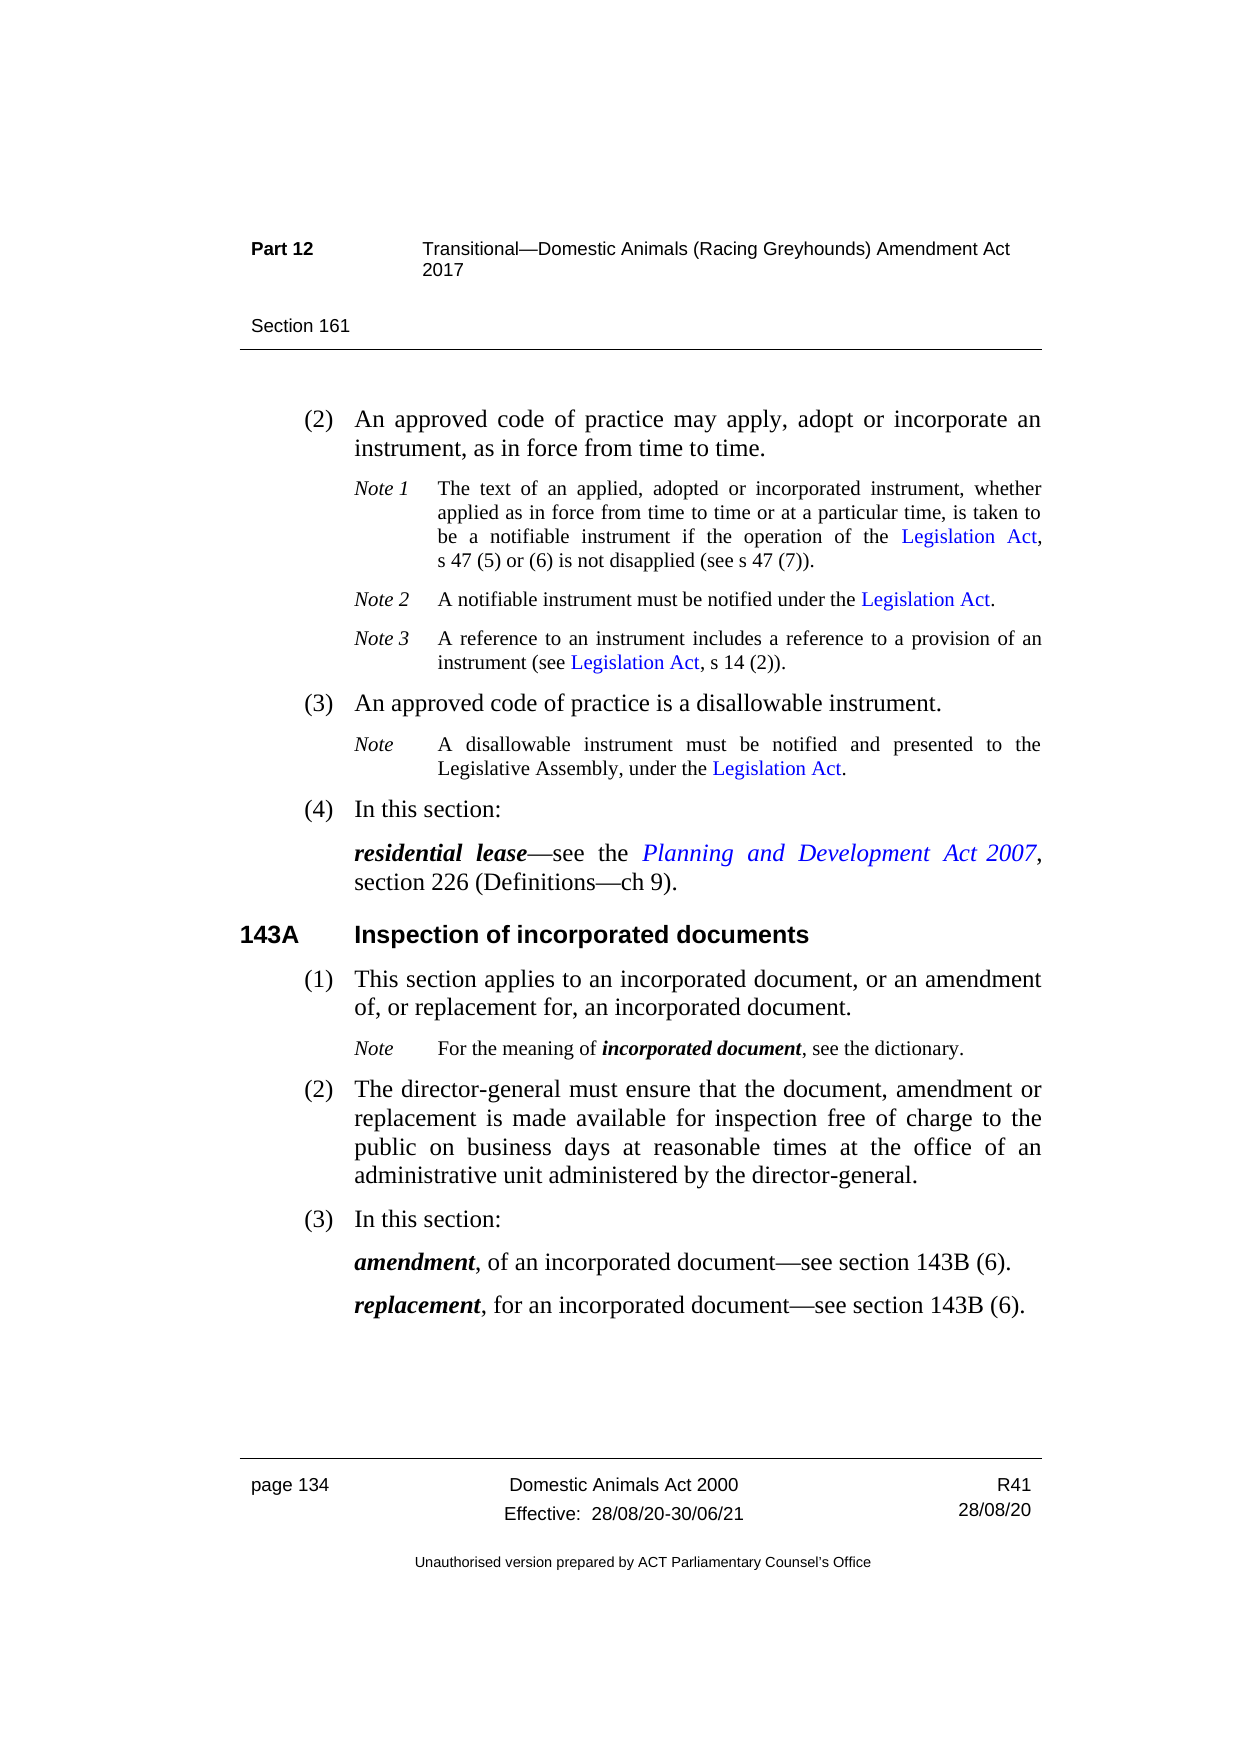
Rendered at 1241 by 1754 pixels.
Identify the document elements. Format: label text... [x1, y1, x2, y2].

text 143A Inspection of incorporated documents [239, 920, 1042, 949]
text (2) An approved code of practice may apply, adopt or incorporate an instrument, as in force from time to time. [239, 404, 1042, 462]
text replacement, for an incorporated document—see section 143B (6). [354, 1291, 1042, 1319]
text Note 3 A reference to an instrument includes a reference to a provision of an instrument (see Legislation Act, s 14 (2)). [354, 626, 1042, 674]
text (2) The director-general must ensure that the document, amendment or replacement is made available for inspection free of charge to the public on business days at reasonable times at the office of an administrative unit administered by the director-general. [239, 1074, 1042, 1189]
text (3) An approved code of practice is a disallowable instrument. [239, 688, 1042, 717]
text Note 1 The text of an applied, adopted or incorporated instrument, whether applied as in force from time to time or at a particular time, is taken to be a notifiable instrument if the operation of the Legislation Act, s 47 (5) or (6) is not disapplied (see s 47 (7)). [354, 476, 1042, 572]
text Note A disallowable instrument must be notified and presented to the Legislative Assembly, under the Legislation Act. [354, 732, 1042, 780]
text residential lease—see the Planning and Development Act 2007, section 226 (Definitions—ch 9). [354, 838, 1042, 895]
text Note 2 A notifiable instrument must be notified under the Legislation Act. [354, 587, 1042, 611]
text (3) In this section: [239, 1204, 1042, 1233]
text amendment, of an incorporated document—see section 143B (6). [354, 1247, 1042, 1276]
text (4) In this section: [239, 794, 1042, 823]
text Note For the meaning of incorporated document, see the dictionary. [354, 1036, 1042, 1060]
text (1) This section applies to an incorporated document, or an amendment of, or replacement for, an incorporated document. [239, 964, 1042, 1021]
